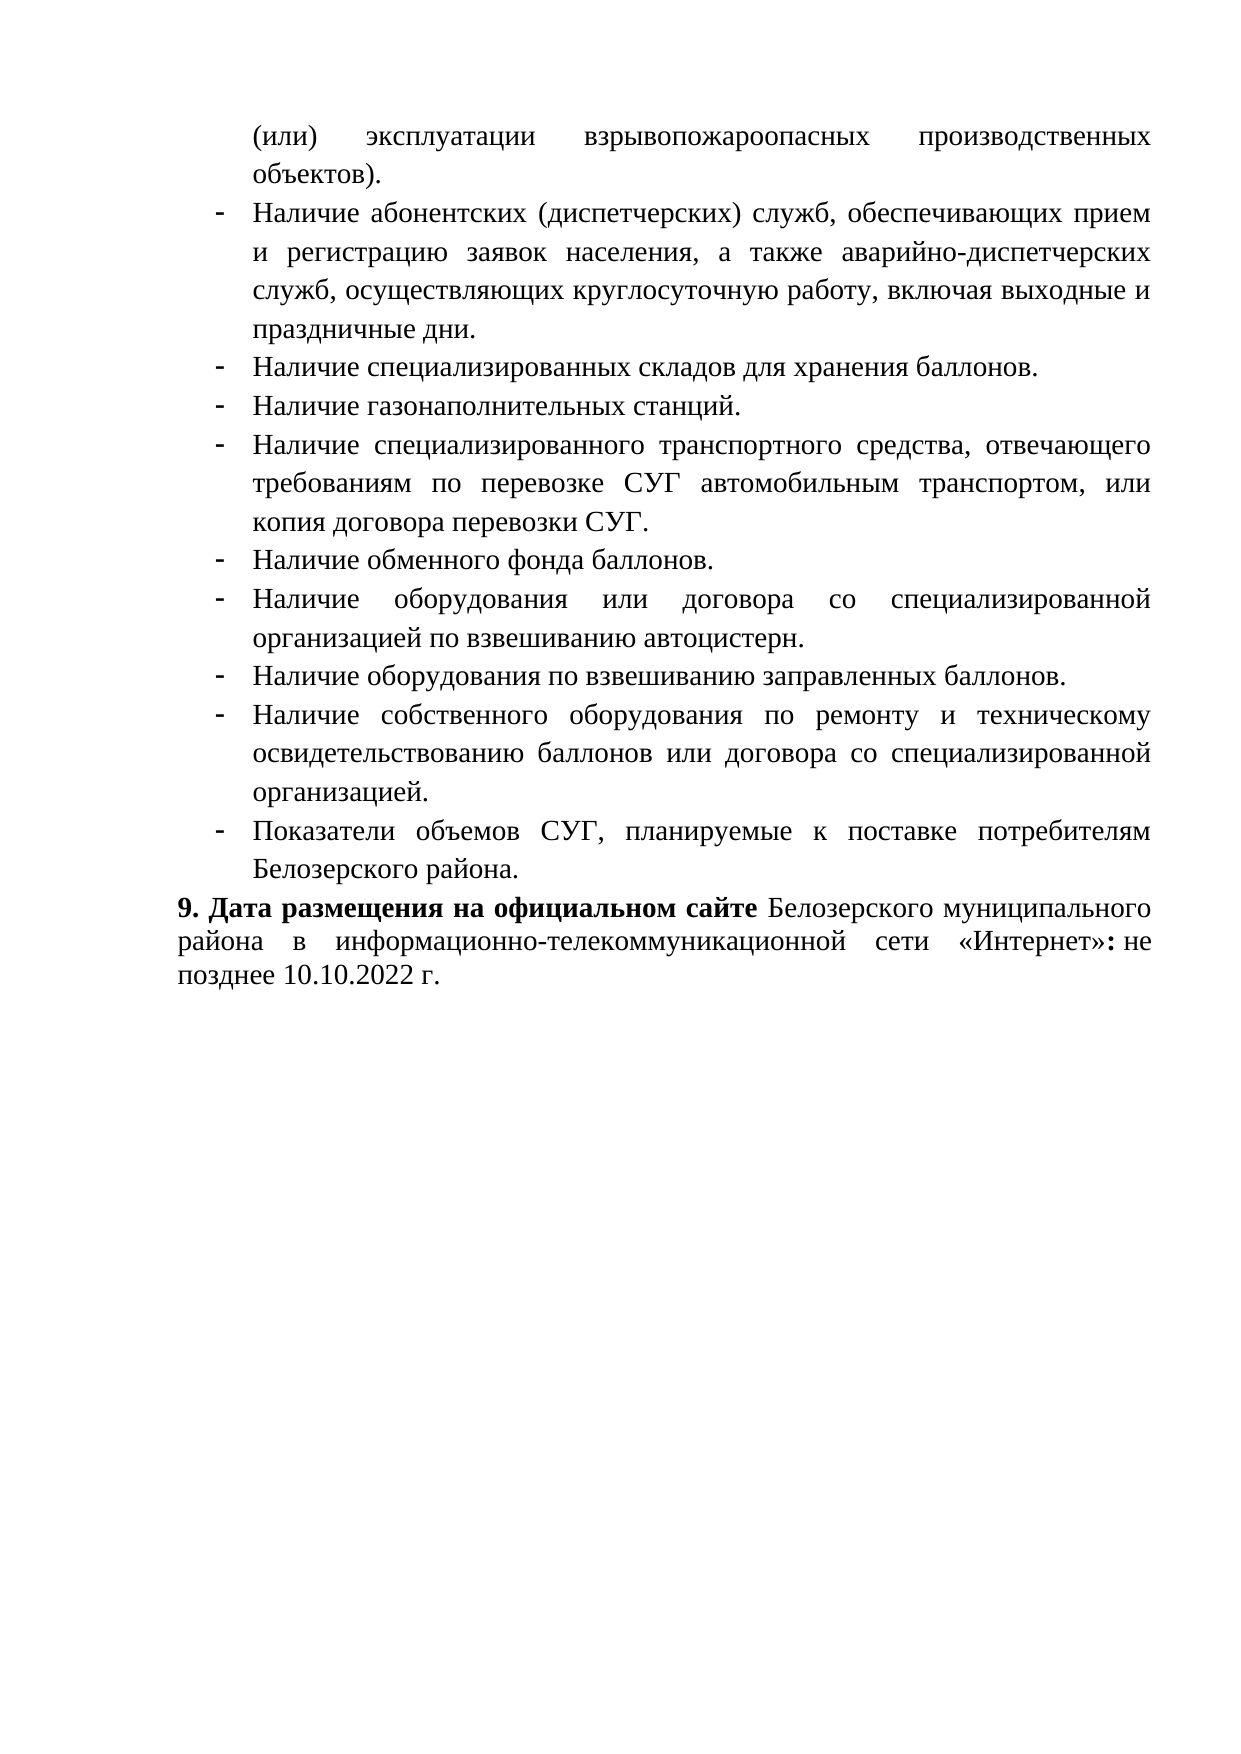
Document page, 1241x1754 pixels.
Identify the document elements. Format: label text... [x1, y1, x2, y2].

list Показатели объемов СУГ, планируемые к поставке потребителям Белозерского района. [215, 813, 1152, 885]
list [215, 118, 1152, 190]
list Наличие специализированного транспортного средства, отвечающего требованиям по перевозке СУГ автомобильным транспортом, или копия договора перевозки СУГ. [215, 427, 1152, 537]
list Наличие оборудования по взвешиванию заправленных баллонов. [215, 658, 1152, 692]
list Наличие оборудования или договора со специализированной организацией по взвешиванию автоцистерн. [215, 581, 1152, 653]
list Наличие специализированных складов для хранения баллонов. [215, 349, 1152, 383]
list Наличие абонентских (диспетчерских) служб, обеспечивающих прием и регистрацию заявок населения, а также аварийно-диспетчерских служб, осуществляющих круглосуточную работу, включая выходные и праздничные дни. [215, 195, 1152, 344]
text 9. Дата размещения на официальном сайте Белозерского муниципального района в информационно-телекоммуникационной сети «Интернет»: не позднее 10.10.2022 г. [177, 890, 1152, 991]
list Наличие обменного фонда баллонов. [215, 542, 1152, 576]
list Наличие собственного оборудования по ремонту и техническому освидетельствованию баллонов или договора со специализированной организацией. [215, 697, 1152, 808]
list Наличие газонаполнительных станций. [215, 388, 1152, 422]
